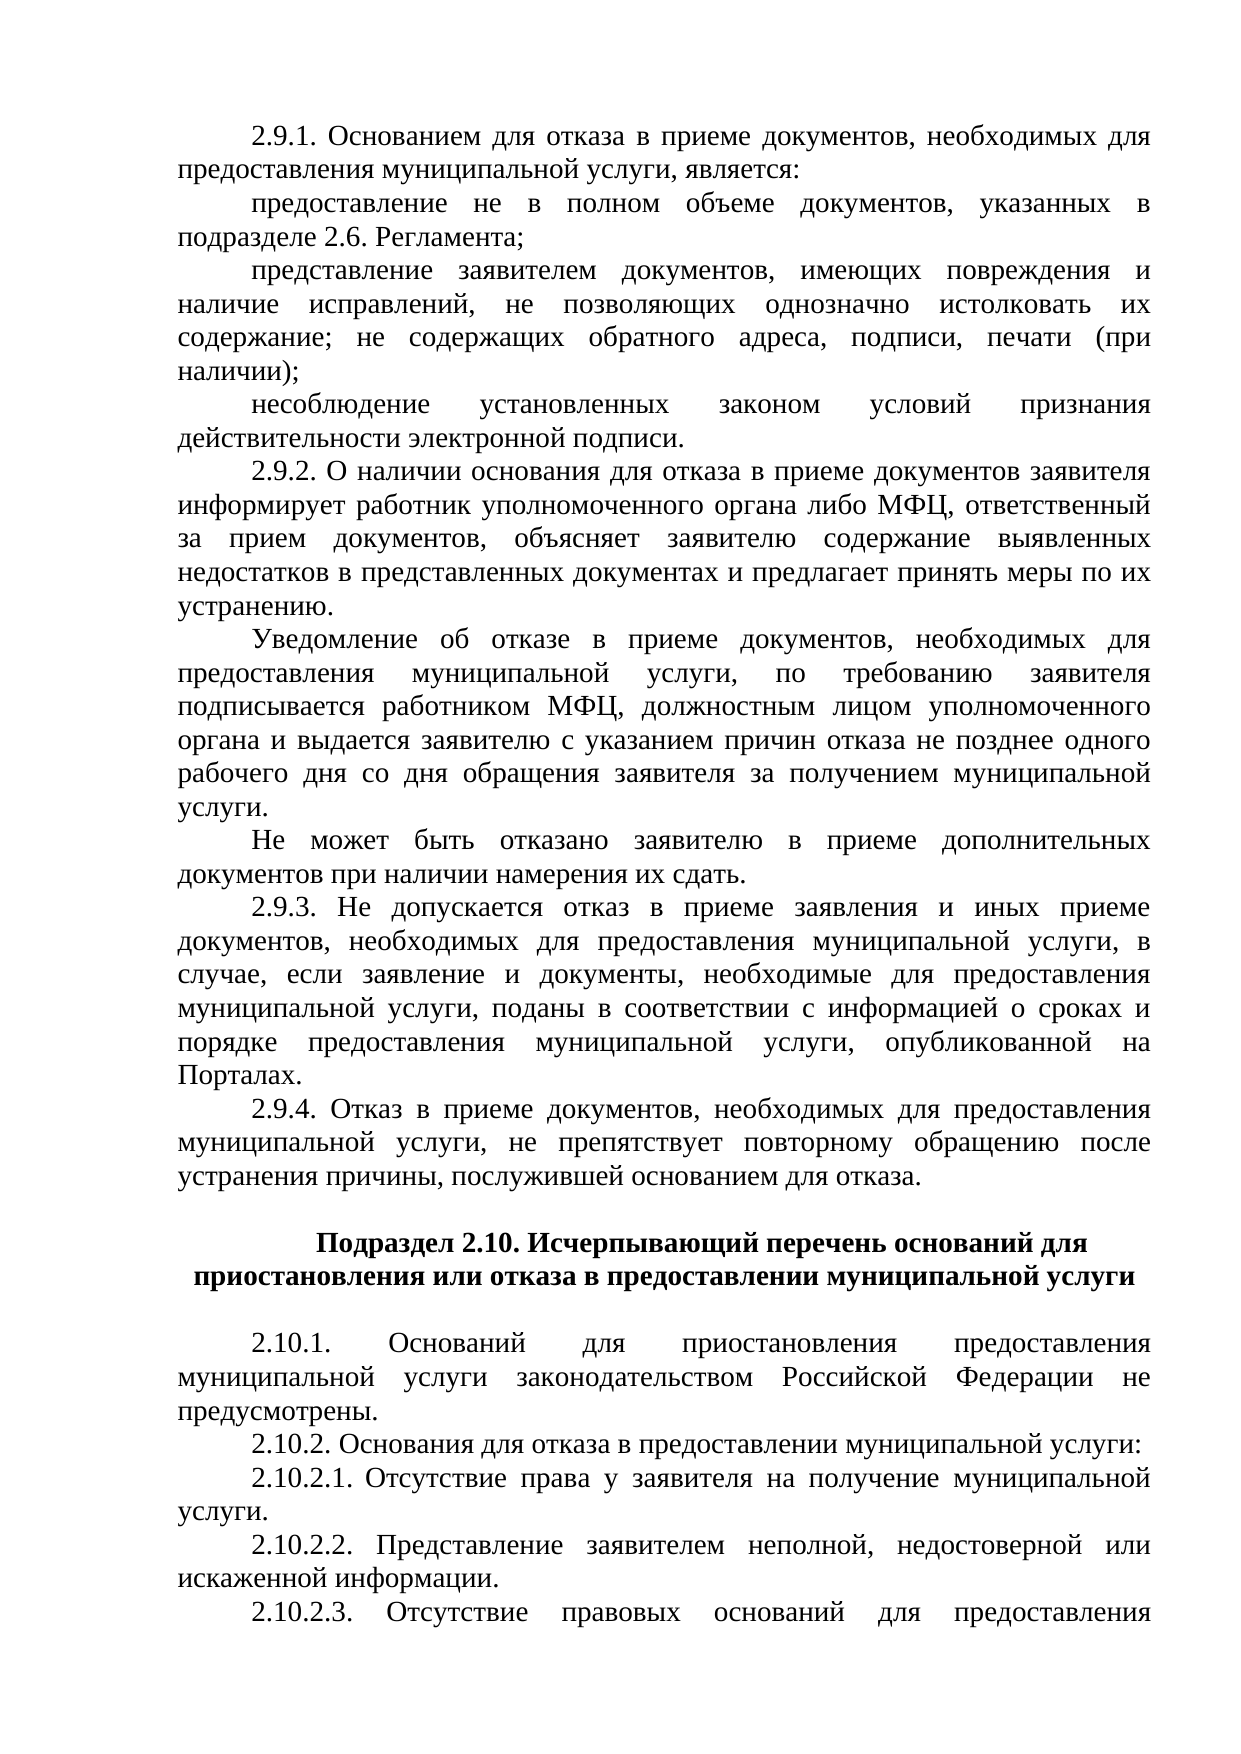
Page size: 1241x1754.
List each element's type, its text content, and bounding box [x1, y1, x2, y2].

text 2.10.1. Оснований для приостановления предоставления муниципальной услуги законодательством Российской Федерации не предусмотрены. [177, 1326, 1152, 1426]
text Не может быть отказано заявителю в приеме дополнительных документов при наличии намерения их сдать. [177, 822, 1152, 889]
text предоставление не в полном объеме документов, указанных в подразделе 2.6. Регламента; [177, 185, 1152, 252]
text 2.9.4. Отказ в приеме документов, необходимых для предоставления муниципальной услуги, не препятствует повторному обращению после устранения причины, послужившей основанием для отказа. [177, 1091, 1152, 1191]
text 2.10.2.1. Отсутствие права у заявителя на получение муниципальной услуги. [177, 1460, 1152, 1527]
text несоблюдение установленных законом условий признания действительности электронной подписи. [177, 386, 1152, 453]
text 2.10.2. Основания для отказа в предоставлении муниципальной услуги: [177, 1426, 1152, 1460]
text Уведомление об отказе в приеме документов, необходимых для предоставления муниципальной услуги, по требованию заявителя подписывается работником МФЦ, должностным лицом уполномоченного органа и выдается заявителю с указанием причин отказа не позднее одного рабочего дня со дня обращения заявителя за получением муниципальной услуги. [177, 621, 1152, 822]
text 2.9.1. Основанием для отказа в приеме документов, необходимых для предоставления муниципальной услуги, является: [177, 118, 1152, 185]
text представление заявителем документов, имеющих повреждения и наличие исправлений, не позволяющих однозначно истолковать их содержание; не содержащих обратного адреса, подписи, печати (при наличии); [177, 252, 1152, 386]
text 2.10.2.2. Представление заявителем неполной, недостоверной или искаженной информации. [177, 1527, 1152, 1594]
text Подраздел 2.10. Исчерпывающий перечень оснований для приостановления или отказа в предоставлении муниципальной услуги [177, 1225, 1152, 1292]
text 2.9.3. Не допускается отказ в приеме заявления и иных приеме документов, необходимых для предоставления муниципальной услуги, в случае, если заявление и документы, необходимые для предоставления муниципальной услуги, поданы в соответствии с информацией о сроках и порядке предоставления муниципальной услуги, опубликованной на Порталах. [177, 889, 1152, 1091]
text 2.9.2. О наличии основания для отказа в приеме документов заявителя информирует работник уполномоченного органа либо МФЦ, ответственный за прием документов, объясняет заявителю содержание выявленных недостатков в представленных документах и предлагает принять меры по их устранению. [177, 453, 1152, 621]
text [177, 1594, 1152, 1627]
